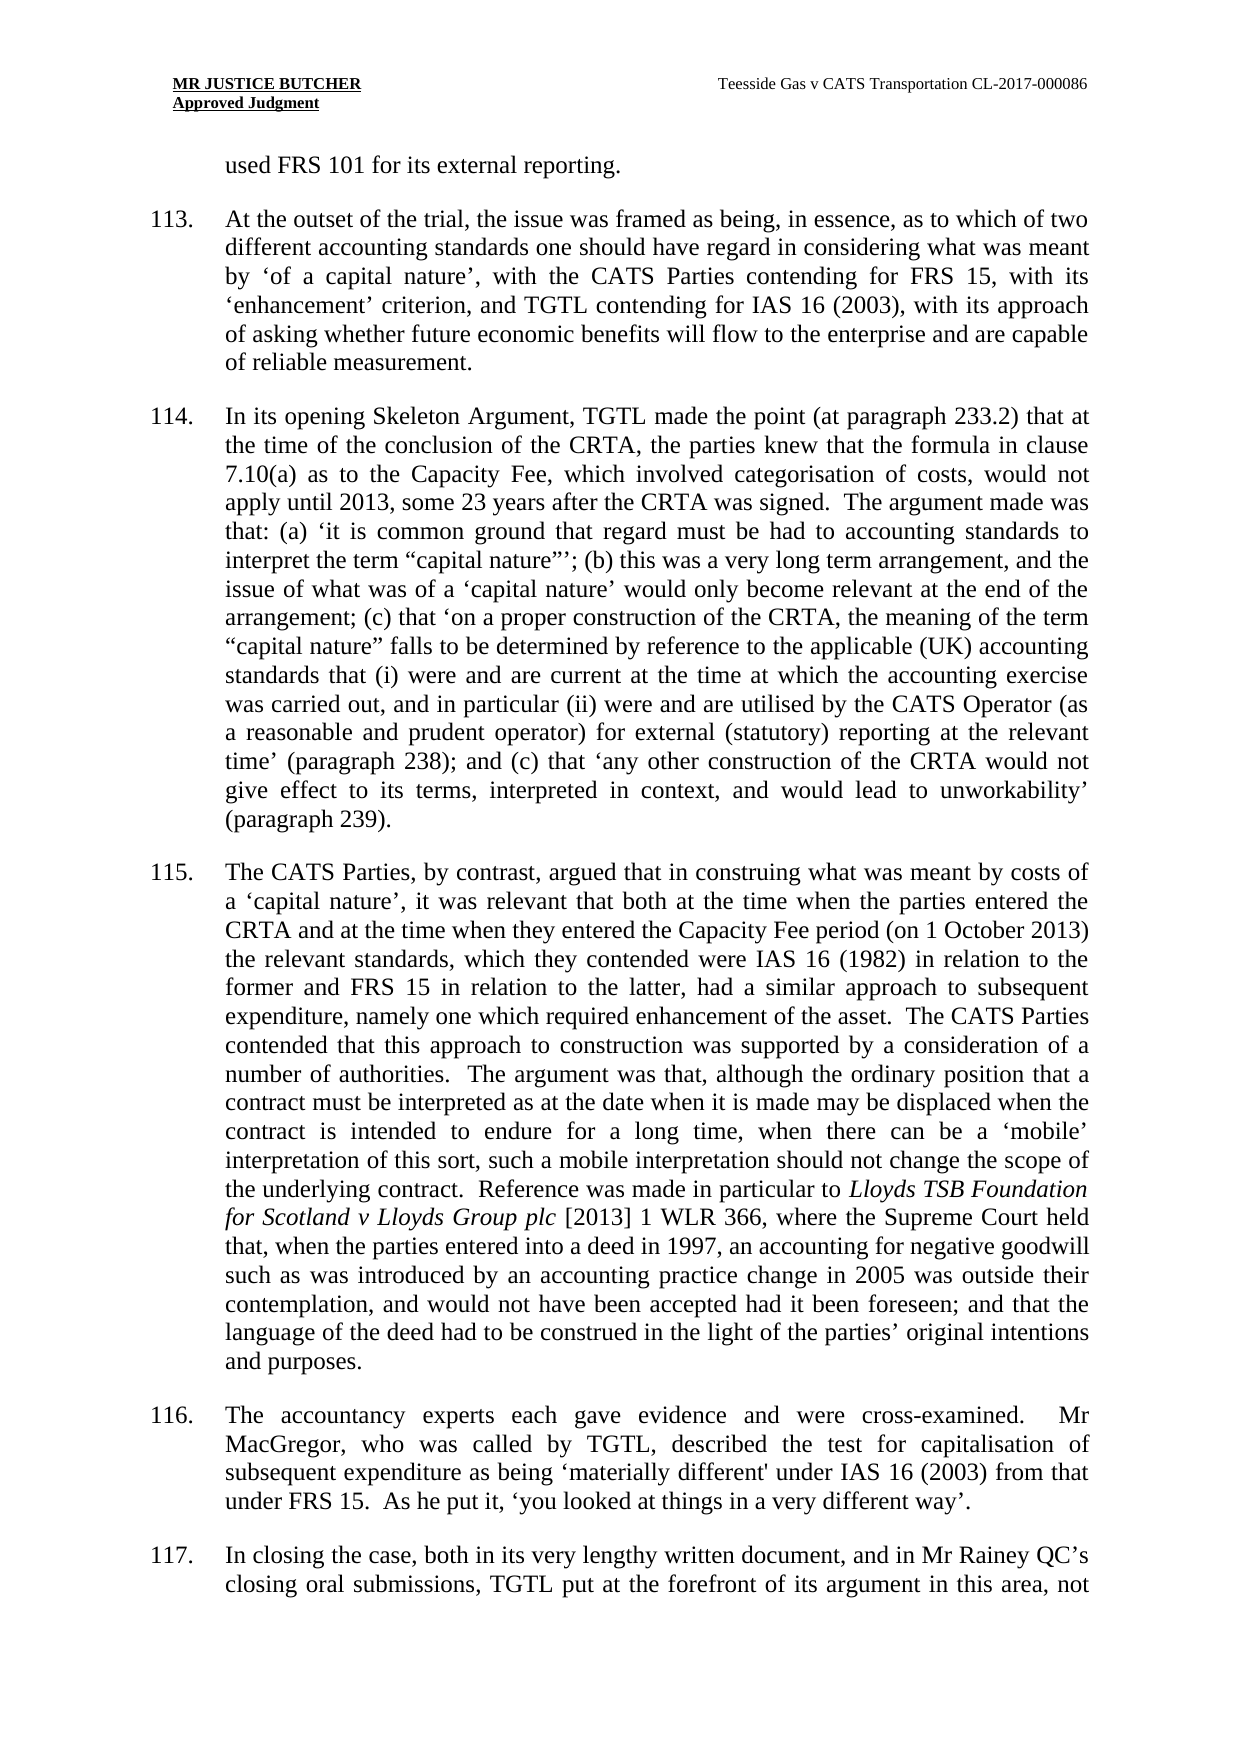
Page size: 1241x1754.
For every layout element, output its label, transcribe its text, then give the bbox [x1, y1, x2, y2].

text At the outset of the trial, the issue was framed as being, in essence, as to which of two different accounting standards one should have regard in considering what was meant by ‘of a capital nature’, with the CATS Parties contending for FRS 15, with its ‘enhancement’ criterion, and TGTL contending for IAS 16 (2003), with its approach of asking whether future economic benefits will flow to the enterprise and are capable of reliable measurement. [150, 204, 1090, 376]
text In its opening Skeleton Argument, TGTL made the point (at paragraph 233.2) that at the time of the conclusion of the CRTA, the parties knew that the formula in clause 7.10(a) as to the Capacity Fee, which involved categorisation of costs, would not apply until 2013, some 23 years after the CRTA was signed. The argument made was that: (a) ‘it is common ground that regard must be had to accounting standards to interpret the term “capital nature”’; (b) this was a very long term arrangement, and the issue of what was of a ‘capital nature’ would only become relevant at the end of the arrangement; (c) that ‘on a proper construction of the CRTA, the meaning of the term “capital nature” falls to be determined by reference to the applicable (UK) accounting standards that (i) were and are current at the time at which the accounting exercise was carried out, and in particular (ii) were and are utilised by the CATS Operator (as a reasonable and prudent operator) for external (statutory) reporting at the relevant time’ (paragraph 238); and (c) that ‘any other construction of the CRTA would not give effect to its terms, interpreted in context, and would lead to unworkability’ (paragraph 239). [150, 401, 1090, 832]
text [150, 1540, 1090, 1597]
text The accountancy experts each gave evidence and were cross-examined. Mr MacGregor, who was called by TGTL, described the test for capitalisation of subsequent expenditure as being ‘materially different' under IAS 16 (2003) from that under FRS 15. As he put it, ‘you looked at things in a very different way’. [150, 1400, 1090, 1515]
text The CATS Parties, by contrast, argued that in construing what was meant by costs of a ‘capital nature’, it was relevant that both at the time when the parties entered the CRTA and at the time when they entered the Capacity Fee period (on 1 October 2013) the relevant standards, which they contended were IAS 16 (1982) in relation to the former and FRS 15 in relation to the latter, had a similar approach to subsequent expenditure, namely one which required enhancement of the asset. The CATS Parties contended that this approach to construction was supported by a consideration of a number of authorities. The argument was that, although the ordinary position that a contract must be interpreted as at the date when it is made may be displaced when the contract is intended to endure for a long time, when there can be a ‘mobile’ interpretation of this sort, such a mobile interpretation should not change the scope of the underlying contract. Reference was made in particular to Lloyds TSB Foundation for Scotland v Lloyds Group plc [2013] 1 WLR 366, where the Supreme Court held that, when the parties entered into a deed in 1997, an accounting for negative goodwill such as was introduced by an accounting practice change in 2005 was outside their contemplation, and would not have been accepted had it been foreseen; and that the language of the deed had to be construed in the light of the parties’ original intentions and purposes. [150, 857, 1090, 1375]
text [150, 150, 1090, 179]
